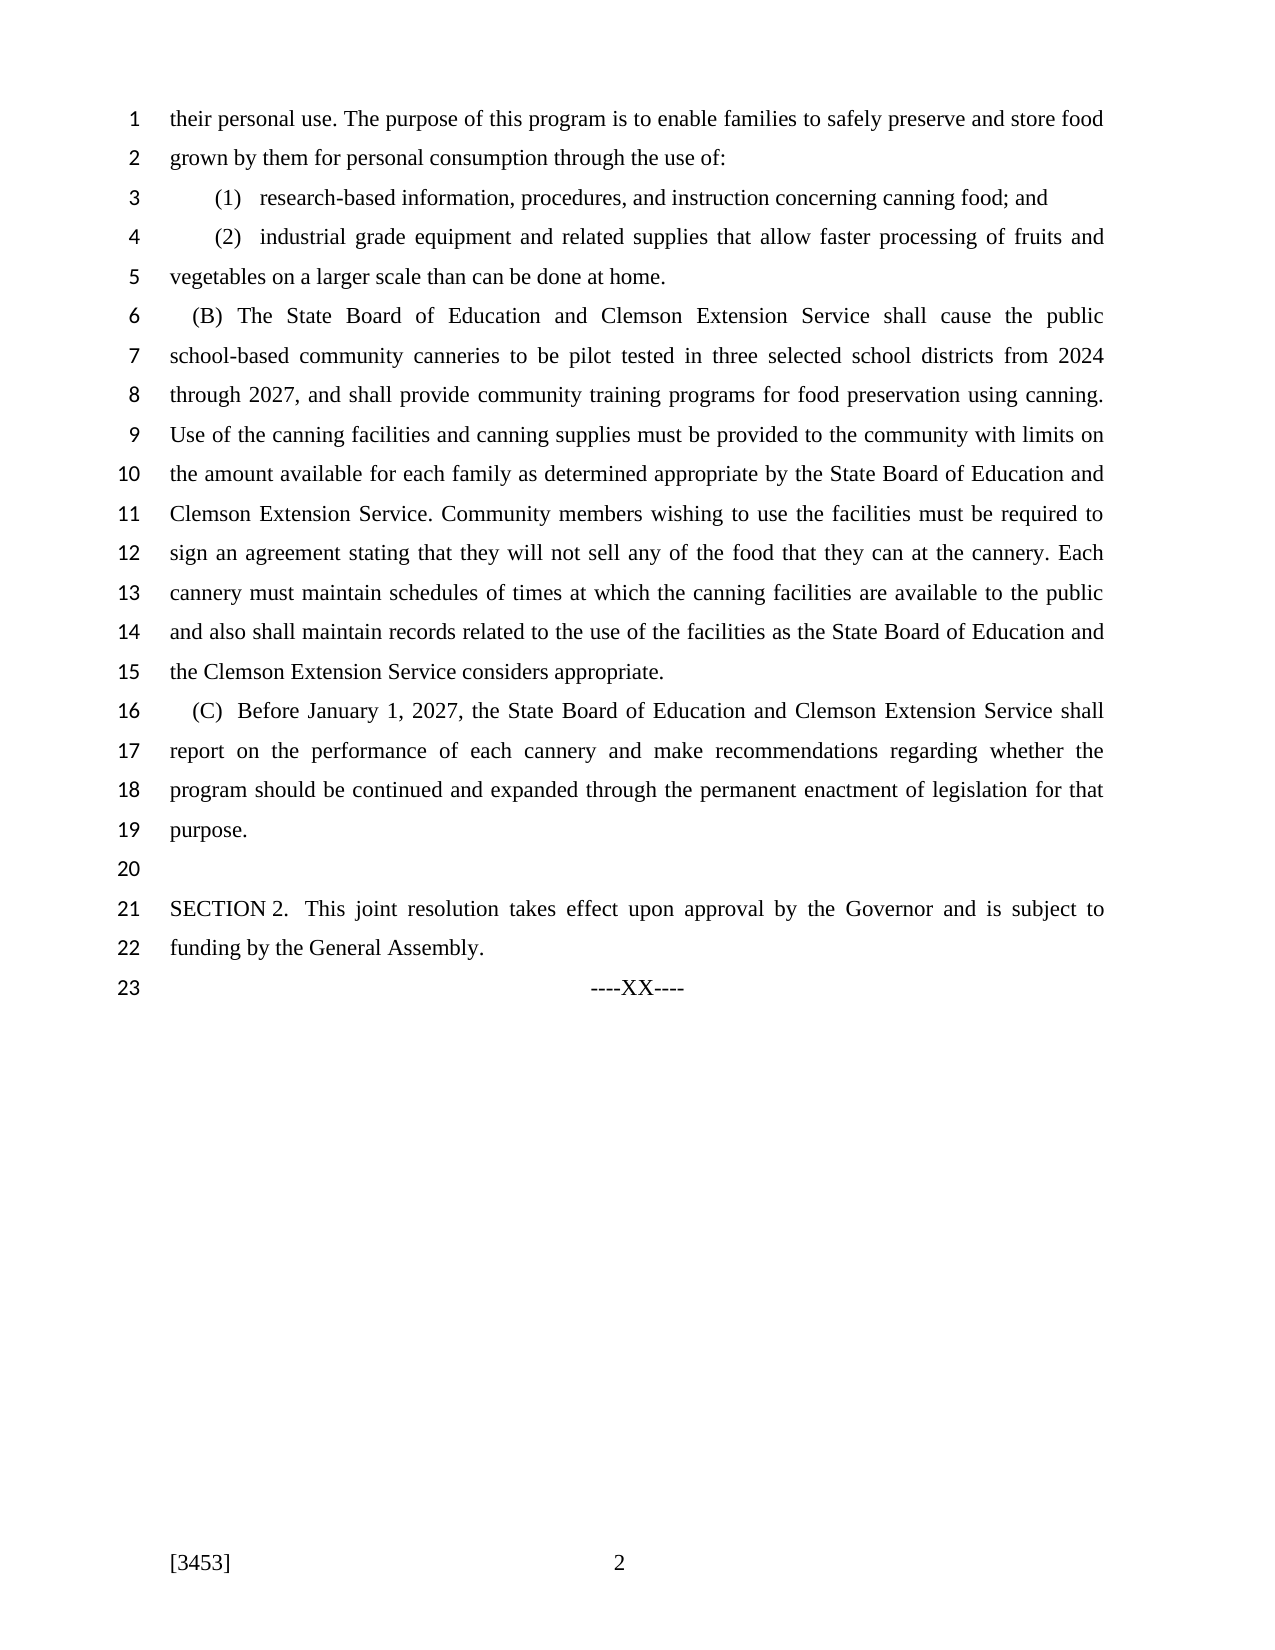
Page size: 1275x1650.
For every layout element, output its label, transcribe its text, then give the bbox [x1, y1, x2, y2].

text (2) industrial grade equipment and related supplies that allow faster processing of fruits and vegetables on a larger scale than can be done at home. [169, 223, 1106, 289]
text ----XX---- [169, 973, 1106, 1000]
text (C) Before January 1, 2027, the State Board of Education and Clemson Extension Service shall report on the performance of each cannery and make recommendations regarding whether the program should be continued and expanded through the permanent enactment of legislation for that purpose. [169, 697, 1106, 842]
text SECTION 2. This joint resolution takes effect upon approval by the Governor and is subject to funding by the General Assembly. [169, 894, 1106, 960]
text (1) research‑based information, procedures, and instruction concerning canning food; and [169, 184, 1106, 210]
text (B) The State Board of Education and Clemson Extension Service shall cause the public school‑based community canneries to be pilot tested in three selected school districts from 2024 through 2027, and shall provide community training programs for food preservation using canning. Use of the canning facilities and canning supplies must be provided to the community with limits on the amount available for each family as determined appropriate by the State Board of Education and Clemson Extension Service. Community members wishing to use the facilities must be required to sign an agreement stating that they will not sell any of the food that they can at the cannery. Each cannery must maintain schedules of times at which the canning facilities are available to the public and also shall maintain records related to the use of the facilities as the State Board of Education and the Clemson Extension Service considers appropriate. [169, 302, 1106, 684]
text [169, 105, 1106, 171]
